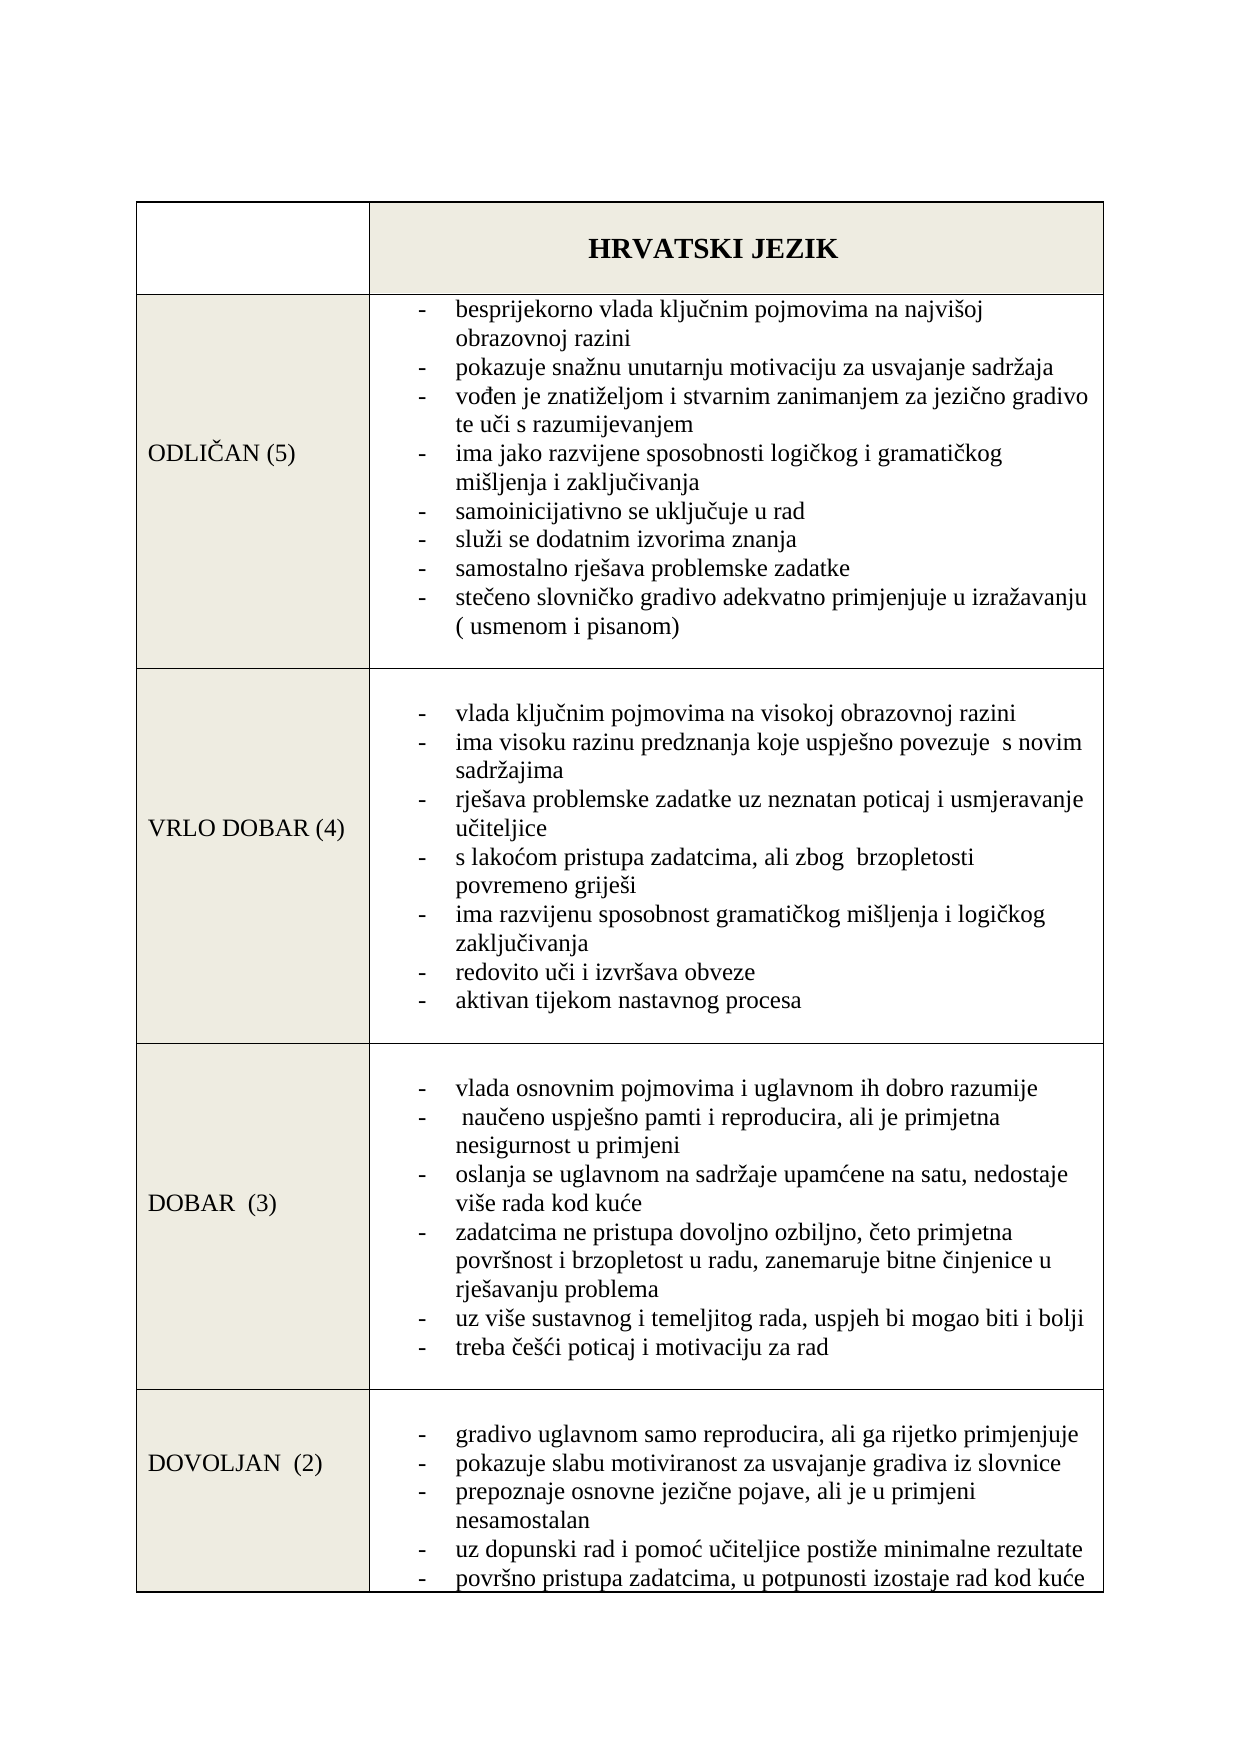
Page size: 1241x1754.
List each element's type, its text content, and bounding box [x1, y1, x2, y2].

table_cell VRLO DOBAR (4) [137, 669, 369, 1043]
table_cell besprijekorno vlada ključnim pojmovima na najvišoj obrazovnoj razini pokazuje snažnu unutarnju motivaciju za usvajanje sadržaja vođen je znatiželjom i stvarnim zanimanjem za jezično gradivo te uči s razumijevanjem ima jako razvijene sposobnosti logičkog i gramatičkog mišljenja i zaključivanja samoinicijativno se uključuje u rad služi se dodatnim izvorima znanja samostalno rješava problemske zadatke stečeno slovničko gradivo adekvatno primjenjuje u izražavanju ( usmenom i pisanom) [370, 295, 1103, 668]
table_header HRVATSKI JEZIK [370, 203, 1103, 293]
table_cell DOBAR (3) [137, 1044, 369, 1389]
table_header [137, 203, 369, 293]
table_cell DOVOLJAN (2) [137, 1390, 369, 1591]
table_cell vlada ključnim pojmovima na visokoj obrazovnoj razini ima visoku razinu predznanja koje uspješno povezuje s novim sadržajima rješava problemske zadatke uz neznatan poticaj i usmjeravanje učiteljice s lakoćom pristupa zadatcima, ali zbog brzopletosti povremeno griješi ima razvijenu sposobnost gramatičkog mišljenja i logičkog zaključivanja redovito uči i izvršava obveze aktivan tijekom nastavnog procesa [370, 669, 1103, 1043]
table_cell vlada osnovnim pojmovima i uglavnom ih dobro razumije naučeno uspješno pamti i reproducira, ali je primjetna nesigurnost u primjeni oslanja se uglavnom na sadržaje upamćene na satu, nedostaje više rada kod kuće zadatcima ne pristupa dovoljno ozbiljno, četo primjetna površnost i brzopletost u radu, zanemaruje bitne činjenice u rješavanju problema uz više sustavnog i temeljitog rada, uspjeh bi mogao biti i bolji treba češći poticaj i motivaciju za rad [370, 1044, 1103, 1389]
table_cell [370, 1390, 1103, 1591]
table_cell ODLIČAN (5) [137, 295, 369, 668]
